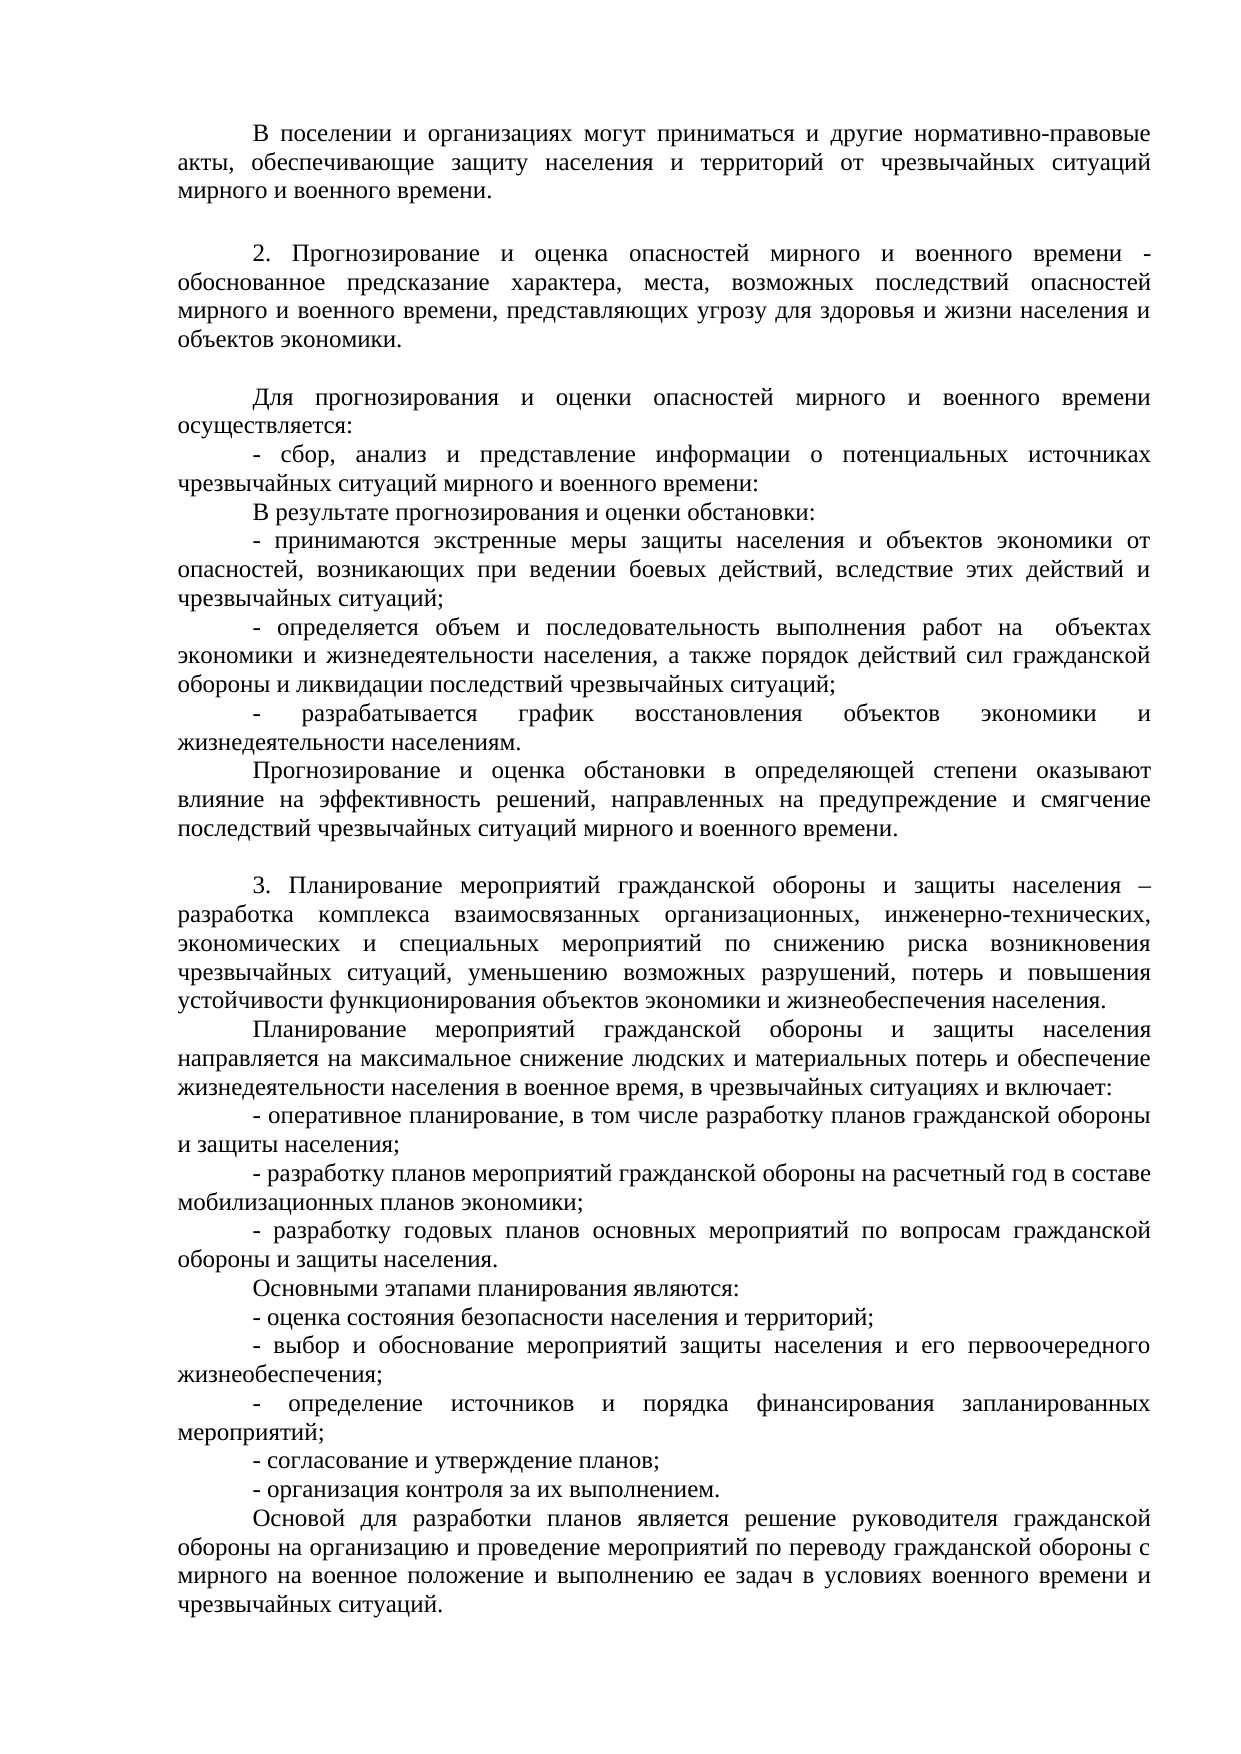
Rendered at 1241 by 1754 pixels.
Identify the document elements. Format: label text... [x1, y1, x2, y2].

text - разработку годовых планов основных мероприятий по вопросам гражданской обороны и защиты населения. [177, 1215, 1152, 1273]
text - организация контроля за их выполнением. [177, 1474, 1152, 1503]
text 3. Планирование мероприятий гражданской обороны и защиты населения – разработка комплекса взаимосвязанных организационных, инженерно-технических, экономических и специальных мероприятий по снижению риска возникновения чрезвычайных ситуаций, уменьшению возможных разрушений, потерь и повышения устойчивости функционирования объектов экономики и жизнеобеспечения населения. [177, 870, 1152, 1014]
text Прогнозирование и оценка обстановки в определяющей степени оказывают влияние на эффективность решений, направленных на предупреждение и смягчение последствий чрезвычайных ситуаций мирного и военного времени. [177, 755, 1152, 842]
text - выбор и обоснование мероприятий защиты населения и его первоочередного жизнеобеспечения; [177, 1330, 1152, 1388]
text - определяется объем и последовательность выполнения работ на объектах экономики и жизнедеятельности населения, а также порядок действий сил гражданской обороны и ликвидации последствий чрезвычайных ситуаций; [177, 612, 1152, 698]
text - согласование и утверждение планов; [177, 1445, 1152, 1474]
text - принимаются экстренные меры защиты населения и объектов экономики от опасностей, возникающих при ведении боевых действий, вследствие этих действий и чрезвычайных ситуаций; [177, 525, 1152, 612]
text - сбор, анализ и представление информации о потенциальных источниках чрезвычайных ситуаций мирного и военного времени: [177, 439, 1152, 497]
text - разработку планов мероприятий гражданской обороны на расчетный год в составе мобилизационных планов экономики; [177, 1158, 1152, 1215]
text Планирование мероприятий гражданской обороны и защиты населения направляется на максимальное снижение людских и материальных потерь и обеспечение жизнедеятельности населения в военное время, в чрезвычайных ситуациях и включает: [177, 1014, 1152, 1100]
text Основой для разработки планов является решение руководителя гражданской обороны на организацию и проведение мероприятий по переводу гражданской обороны с мирного на военное положение и выполнению ее задач в условиях военного времени и чрезвычайных ситуаций. [177, 1503, 1152, 1618]
text 2. Прогнозирование и оценка опасностей мирного и военного времени - обоснованное предсказание характера, места, возможных последствий опасностей мирного и военного времени, представляющих угрозу для здоровья и жизни населения и объектов экономики. [177, 238, 1152, 353]
text - оценка состояния безопасности населения и территорий; [177, 1302, 1152, 1330]
text - разрабатывается график восстановления объектов экономики и жизнедеятельности населениям. [177, 698, 1152, 755]
text Для прогнозирования и оценки опасностей мирного и военного времени осуществляется: [177, 382, 1152, 439]
text Основными этапами планирования являются: [177, 1273, 1152, 1302]
text - оперативное планирование, в том числе разработку планов гражданской обороны и защиты населения; [177, 1100, 1152, 1158]
text - определение источников и порядка финансирования запланированных мероприятий; [177, 1388, 1152, 1445]
text В результате прогнозирования и оценки обстановки: [177, 497, 1152, 525]
text В поселении и организациях могут приниматься и другие нормативно-правовые акты, обеспечивающие защиту населения и территорий от чрезвычайных ситуаций мирного и военного времени. [177, 118, 1152, 204]
